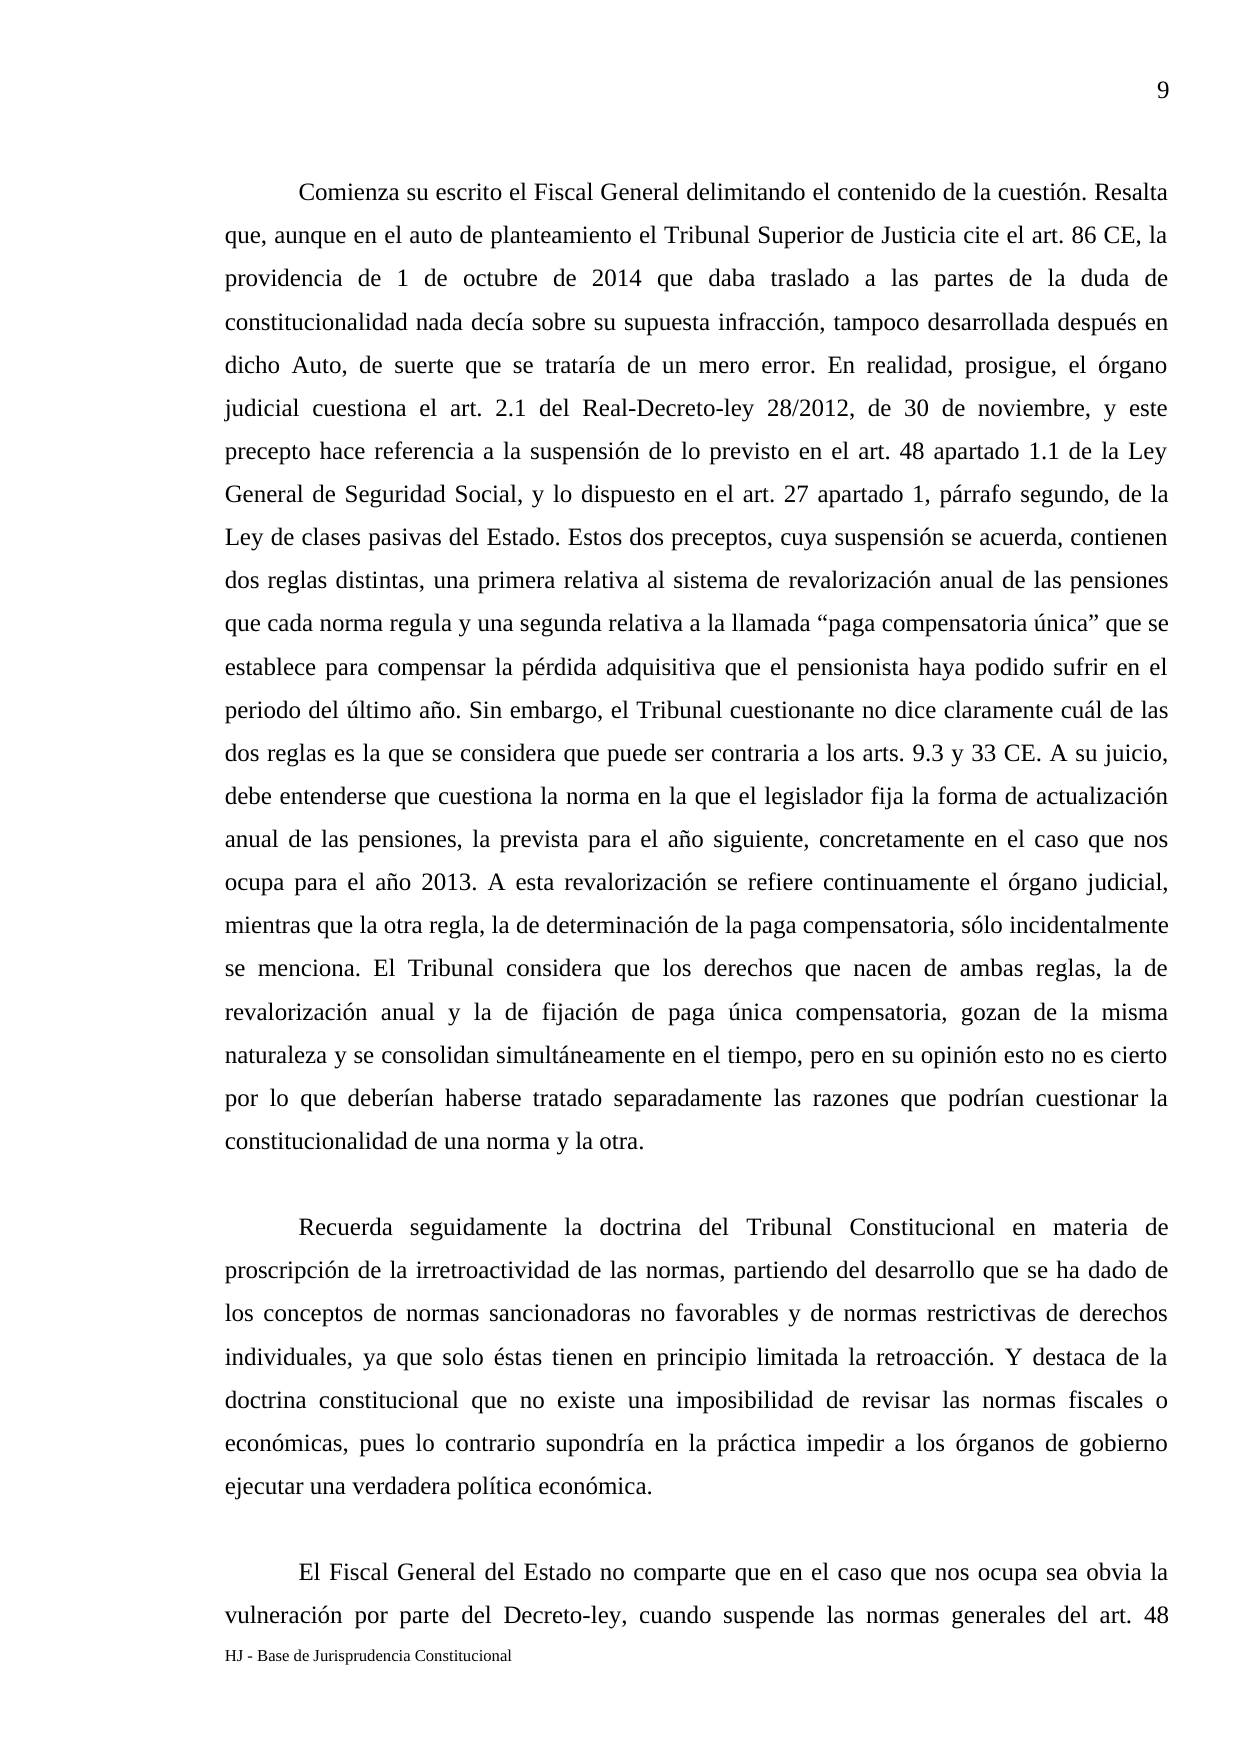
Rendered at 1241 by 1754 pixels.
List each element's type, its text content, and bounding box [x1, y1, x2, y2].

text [224, 1557, 1169, 1629]
text Recuerda seguidamente la doctrina del Tribunal Constitucional en materia de proscripción de la irretroactividad de las normas, partiendo del desarrollo que se ha dado de los conceptos de normas sancionadoras no favorables y de normas restrictivas de derechos individuales, ya que solo éstas tienen en principio limitada la retroacción. Y destaca de la doctrina constitucional que no existe una imposibilidad de revisar las normas fiscales o económicas, pues lo contrario supondría en la práctica impedir a los órganos de gobierno ejecutar una verdadera política económica. [224, 1212, 1169, 1500]
text Comienza su escrito el Fiscal General delimitando el contenido de la cuestión. Resalta que, aunque en el auto de planteamiento el Tribunal Superior de Justicia cite el art. 86 CE, la providencia de 1 de octubre de 2014 que daba traslado a las partes de la duda de constitucionalidad nada decía sobre su supuesta infracción, tampoco desarrollada después en dicho Auto, de suerte que se trataría de un mero error. En realidad, prosigue, el órgano judicial cuestiona el art. 2.1 del Real-Decreto-ley 28/2012, de 30 de noviembre, y este precepto hace referencia a la suspensión de lo previsto en el art. 48 apartado 1.1 de la Ley General de Seguridad Social, y lo dispuesto en el art. 27 apartado 1, párrafo segundo, de la Ley de clases pasivas del Estado. Estos dos preceptos, cuya suspensión se acuerda, contienen dos reglas distintas, una primera relativa al sistema de revalorización anual de las pensiones que cada norma regula y una segunda relativa a la llamada “paga compensatoria única” que se establece para compensar la pérdida adquisitiva que el pensionista haya podido sufrir en el periodo del último año. Sin embargo, el Tribunal cuestionante no dice claramente cuál de las dos reglas es la que se considera que puede ser contraria a los arts. 9.3 y 33 CE. A su juicio, debe entenderse que cuestiona la norma en la que el legislador fija la forma de actualización anual de las pensiones, la prevista para el año siguiente, concretamente en el caso que nos ocupa para el año 2013. A esta revalorización se refiere continuamente el órgano judicial, mientras que la otra regla, la de determinación de la paga compensatoria, sólo incidentalmente se menciona. El Tribunal considera que los derechos que nacen de ambas reglas, la de revalorización anual y la de fijación de paga única compensatoria, gozan de la misma naturaleza y se consolidan simultáneamente en el tiempo, pero en su opinión esto no es cierto por lo que deberían haberse tratado separadamente las razones que podrían cuestionar la constitucionalidad de una norma y la otra. [224, 177, 1169, 1155]
